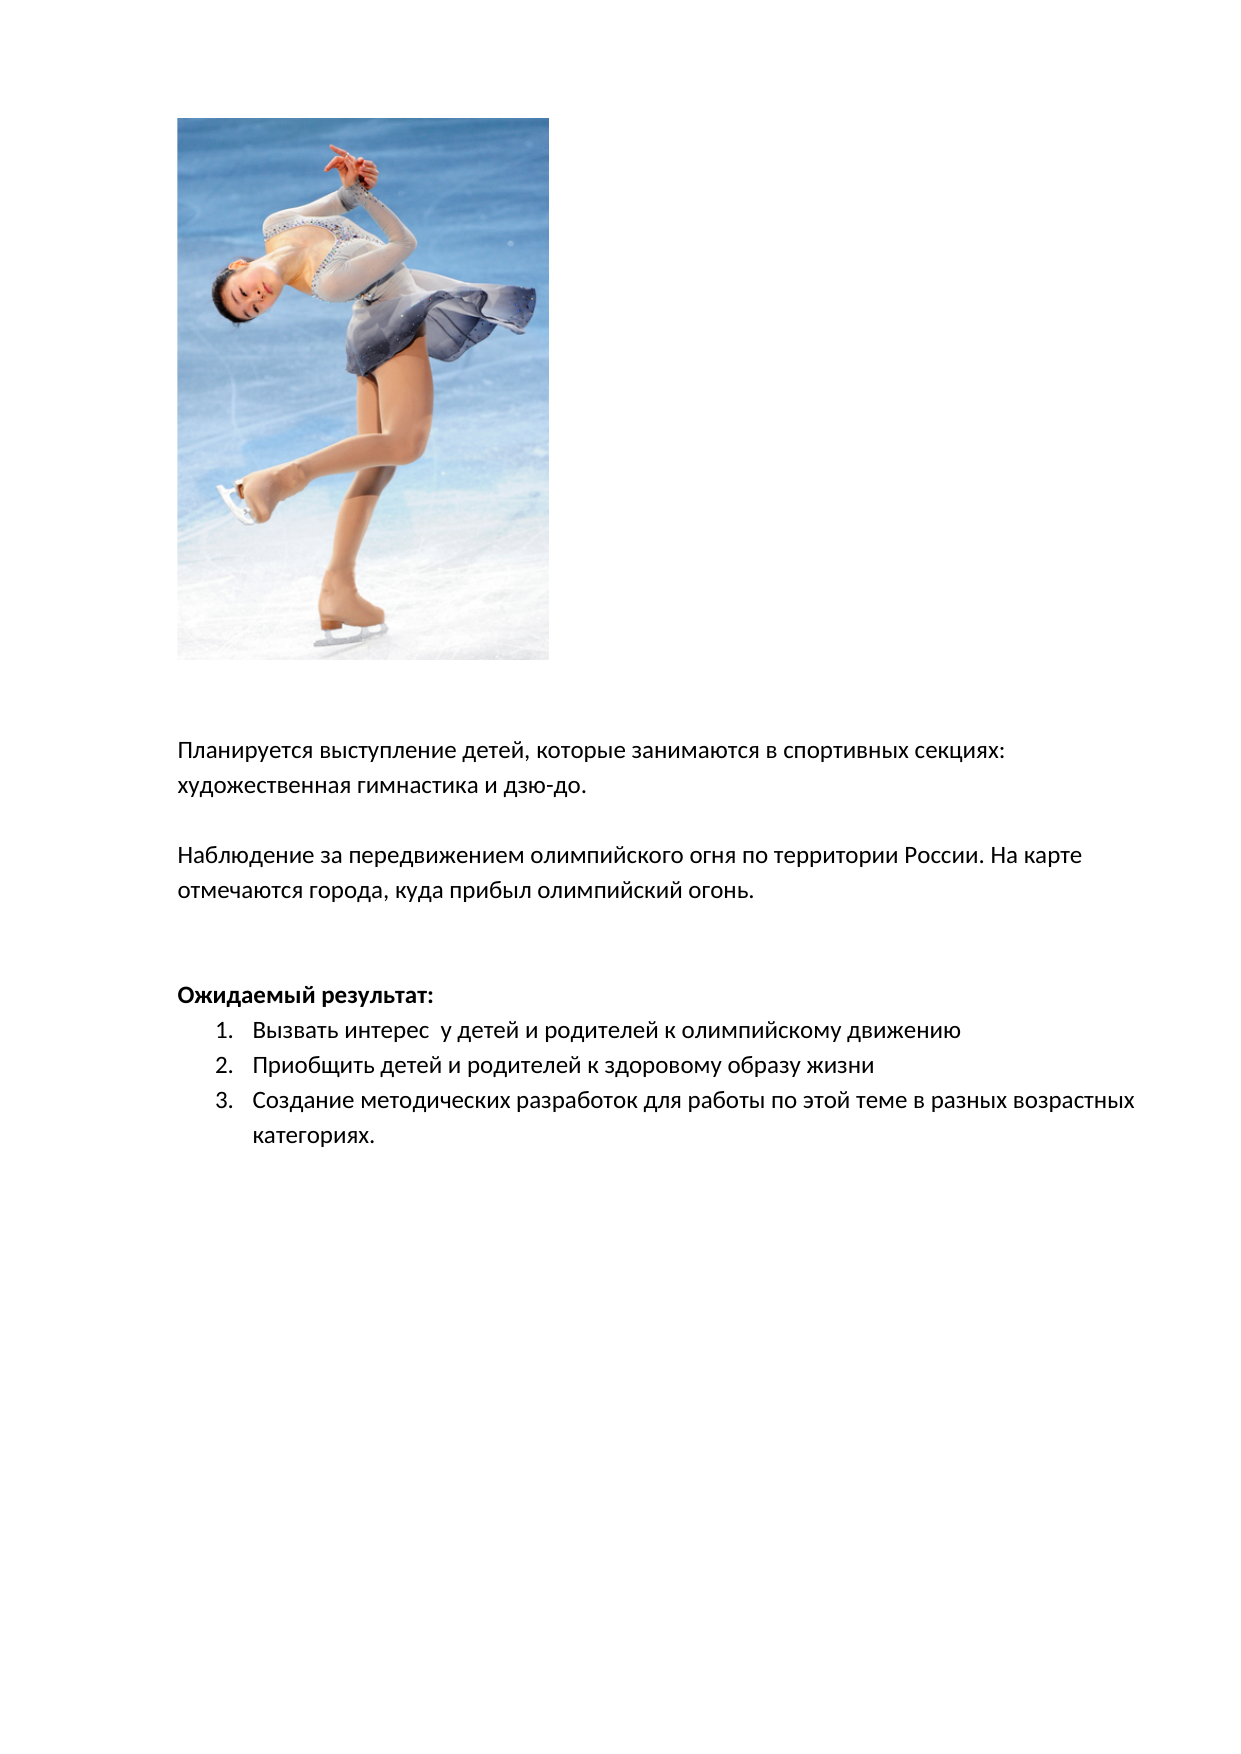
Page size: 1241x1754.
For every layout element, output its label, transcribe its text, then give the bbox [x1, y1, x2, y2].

list Ожидаемый результат: [177, 979, 1152, 1010]
list Приобщить детей и родителей к здоровому образу жизни [215, 1049, 1152, 1080]
list Вызвать интерес у детей и родителей к олимпийскому движению [215, 1014, 1152, 1045]
picture [177, 118, 549, 660]
list Наблюдение за передвижением олимпийского огня по территории России. На карте отмечаются города, куда прибыл олимпийский огонь. [177, 839, 1152, 905]
list Планируется выступление детей, которые занимаются в спортивных секциях: художественная гимнастика и дзю-до. [177, 734, 1152, 800]
list Создание методических разработок для работы по этой теме в разных возрастных категориях. [215, 1084, 1152, 1150]
